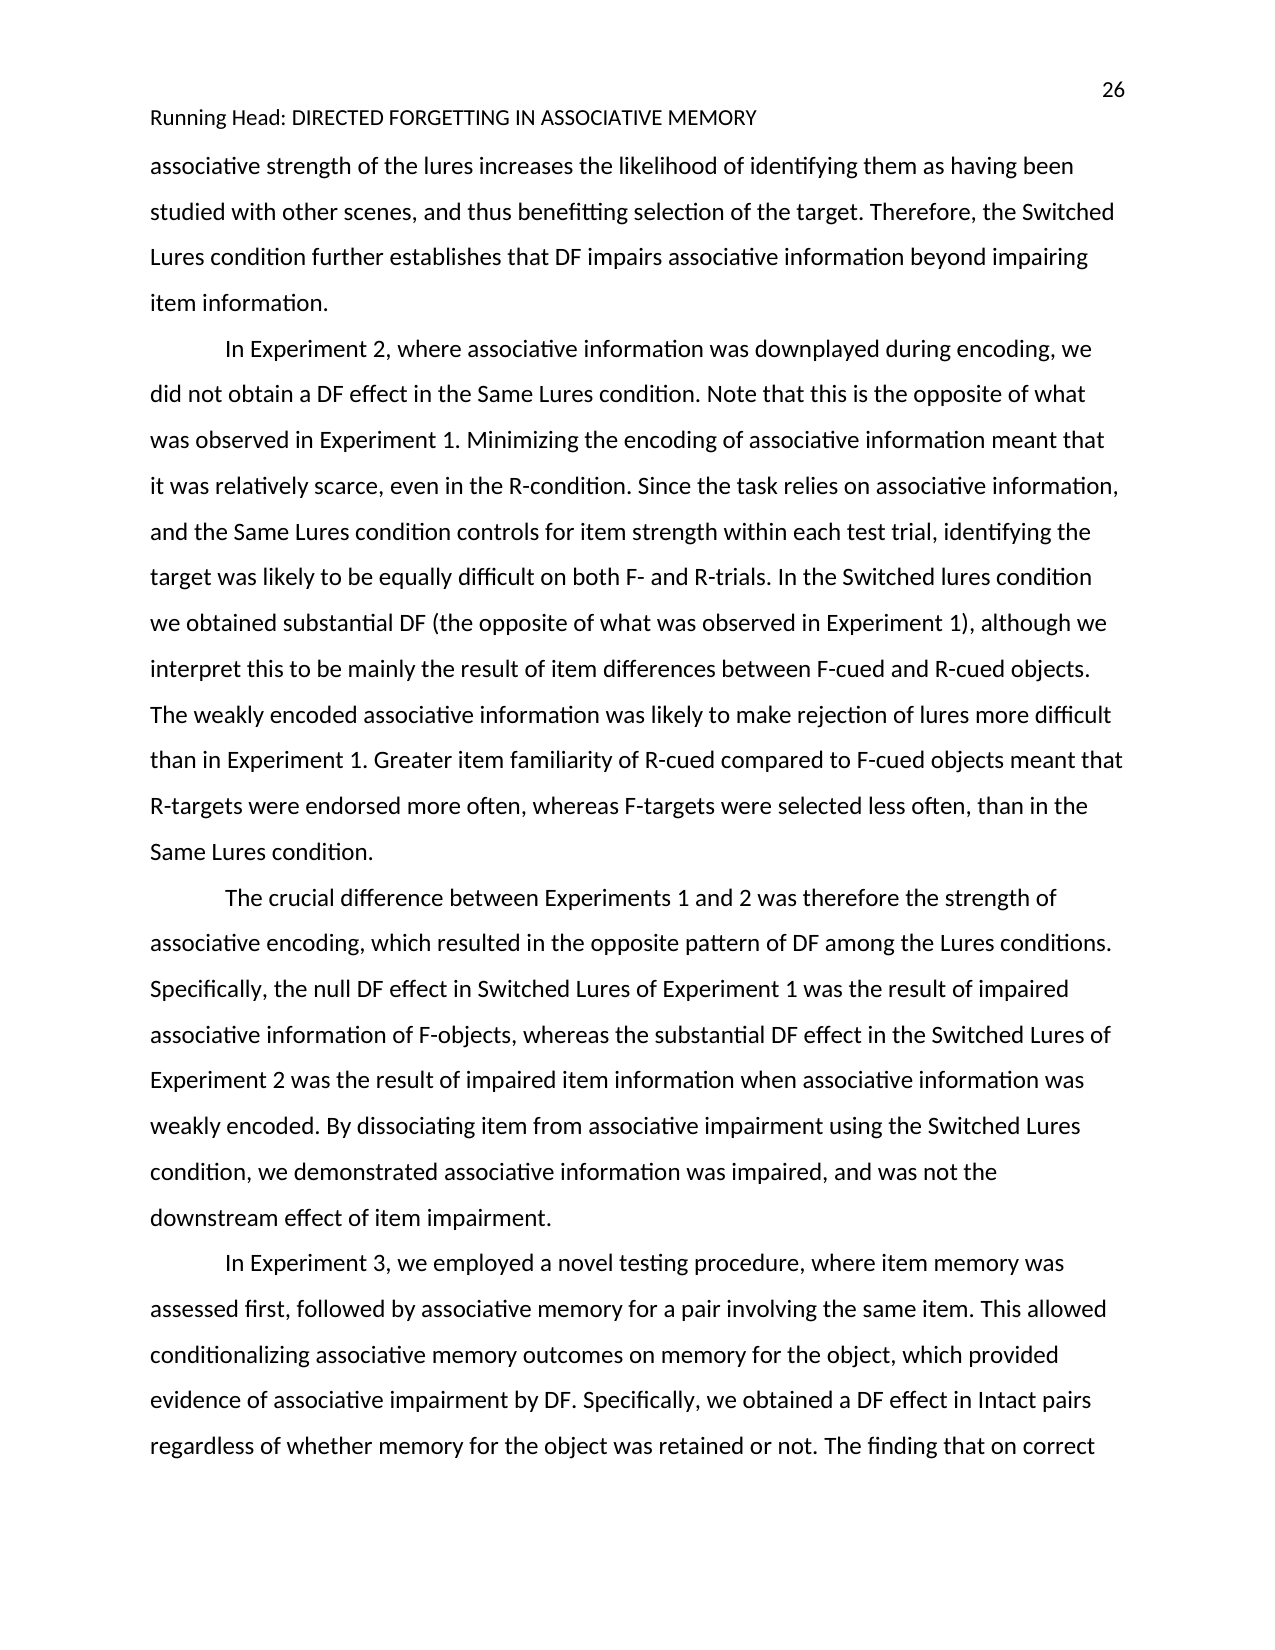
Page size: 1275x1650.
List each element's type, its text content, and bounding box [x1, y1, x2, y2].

text In Experiment 2, where associative information was downplayed during encoding, we did not obtain a DF effect in the Same Lures condition. Note that this is the opposite of what was observed in Experiment 1. Minimizing the encoding of associative information meant that it was relatively scarce, even in the R-condition. Since the task relies on associative information, and the Same Lures condition controls for item strength within each test trial, identifying the target was likely to be equally difficult on both F- and R-trials. In the Switched lures condition we obtained substantial DF (the opposite of what was observed in Experiment 1), although we interpret this to be mainly the result of item differences between F-cued and R-cued objects. The weakly encoded associative information was likely to make rejection of lures more difficult than in Experiment 1. Greater item familiarity of R-cued compared to F-cued objects meant that R-targets were endorsed more often, whereas F-targets were selected less often, than in the Same Lures condition. [150, 333, 1125, 866]
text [150, 150, 1125, 318]
text The crucial difference between Experiments 1 and 2 was therefore the strength of associative encoding, which resulted in the opposite pattern of DF among the Lures conditions. Specifically, the null DF effect in Switched Lures of Experiment 1 was the result of impaired associative information of F-objects, whereas the substantial DF effect in the Switched Lures of Experiment 2 was the result of impaired item information when associative information was weakly encoded. By dissociating item from associative impairment using the Switched Lures condition, we demonstrated associative information was impaired, and was not the downstream effect of item impairment. [150, 882, 1125, 1232]
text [150, 1247, 1125, 1461]
